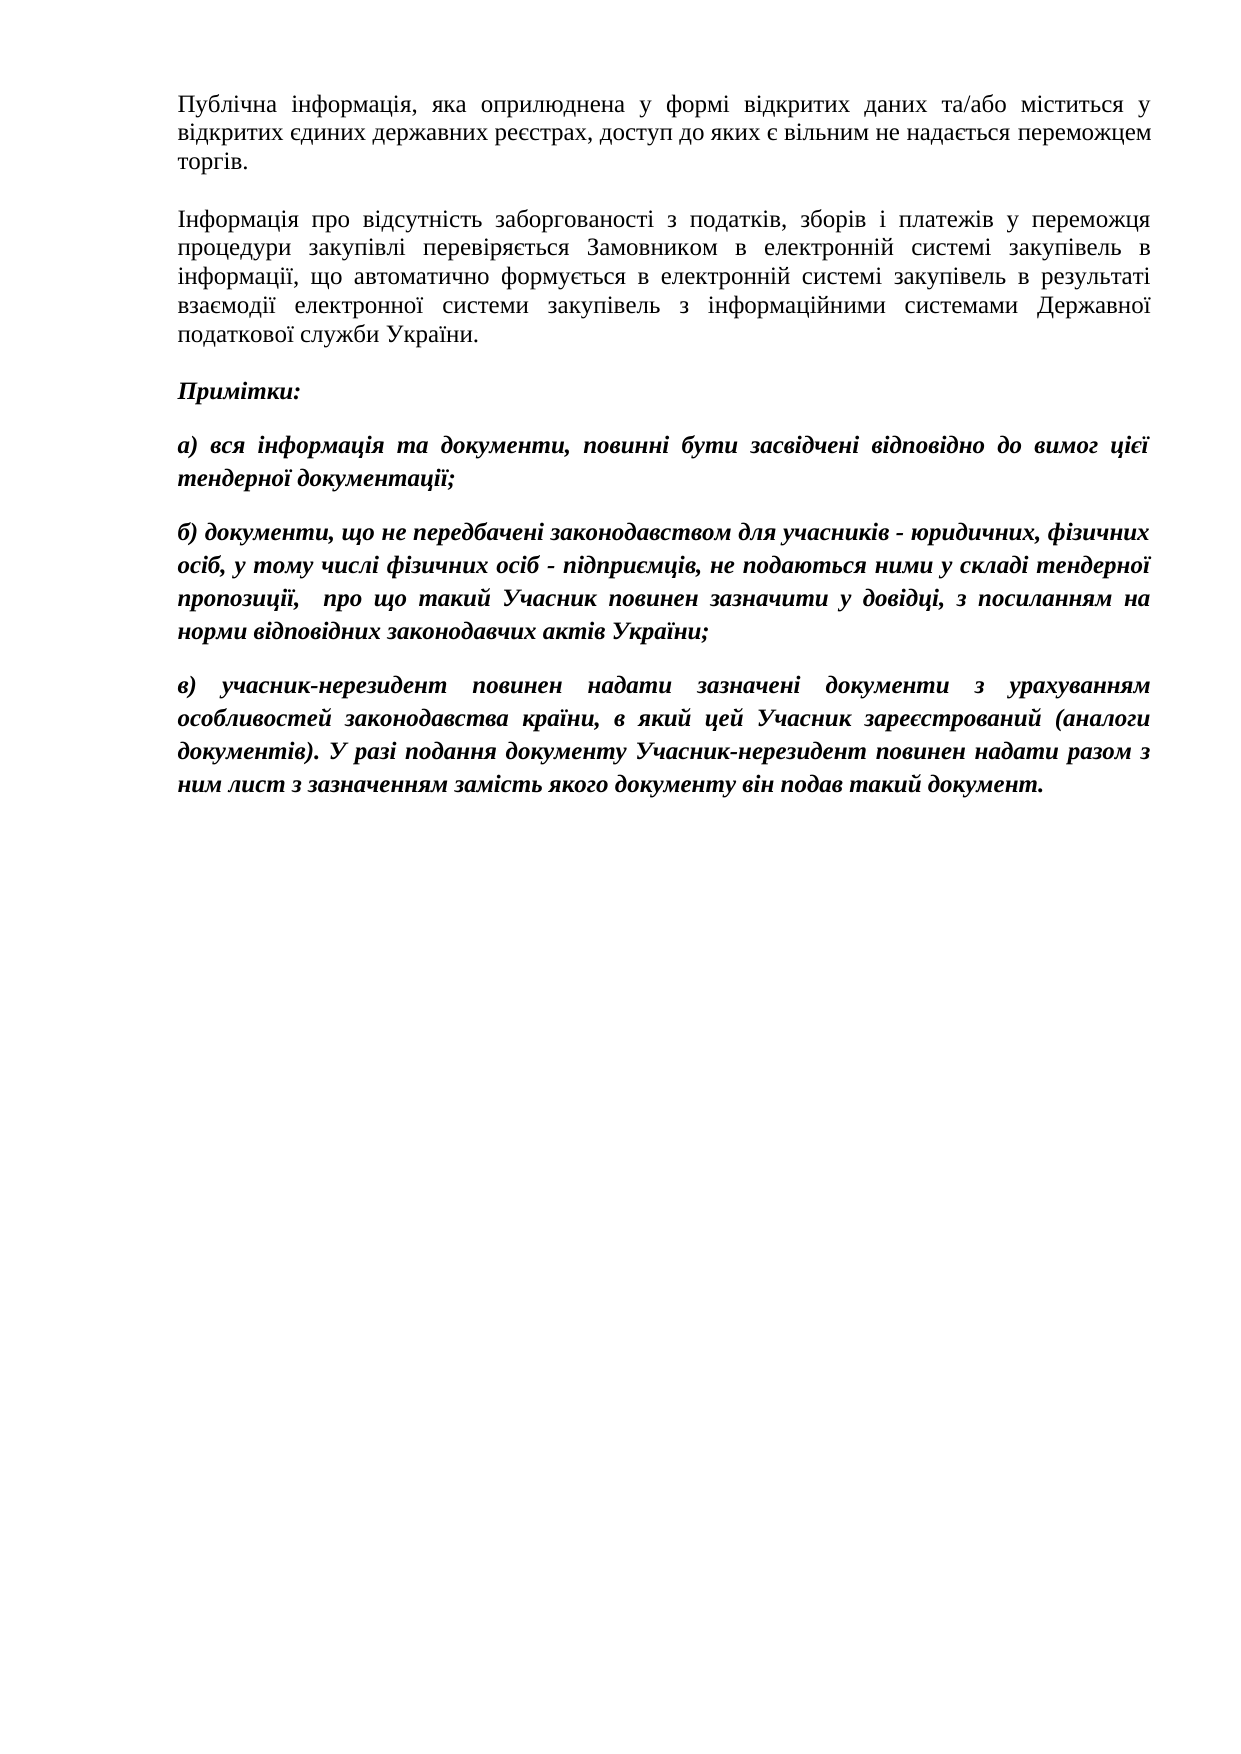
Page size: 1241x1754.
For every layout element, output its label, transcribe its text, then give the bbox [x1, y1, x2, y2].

text б) документи, що не передбачені законодавством для учасників - юридичних, фізичних осіб, у тому числі фізичних осіб - підприємців, не подаються ними у складі тендерної пропозиції, про що такий Учасник повинен зазначити у довідці, з посиланням на норми відповідних законодавчих актів України; [177, 517, 1152, 645]
text Інформація про відсутність заборгованості з податків, зборів і платежів у переможця процедури закупівлі перевіряється Замовником в електронній системі закупівель в інформації, що автоматично формується в електронній системі закупівель в результаті взаємодії електронної системи закупівель з інформаційними системами Державної податкової служби України. [177, 204, 1152, 347]
text в) учасник-нерезидент повинен надати зазначені документи з урахуванням особливостей законодавства країни, в який цей Учасник зареєстрований (аналоги документів). У разі подання документу Учасник-нерезидент повинен надати разом з ним лист з зазначенням замість якого документу він подав такий документ. [177, 670, 1152, 798]
text Публічна інформація, яка оприлюднена у формі відкритих даних та/або міститься у відкритих єдиних державних реєстрах, доступ до яких є вільним не надається переможцем торгів. [177, 89, 1152, 175]
text Примітки: [177, 376, 1149, 405]
text а) вся інформація та документи, повинні бути засвідчені відповідно до вимог цієї тендерної документації; [177, 430, 1149, 492]
